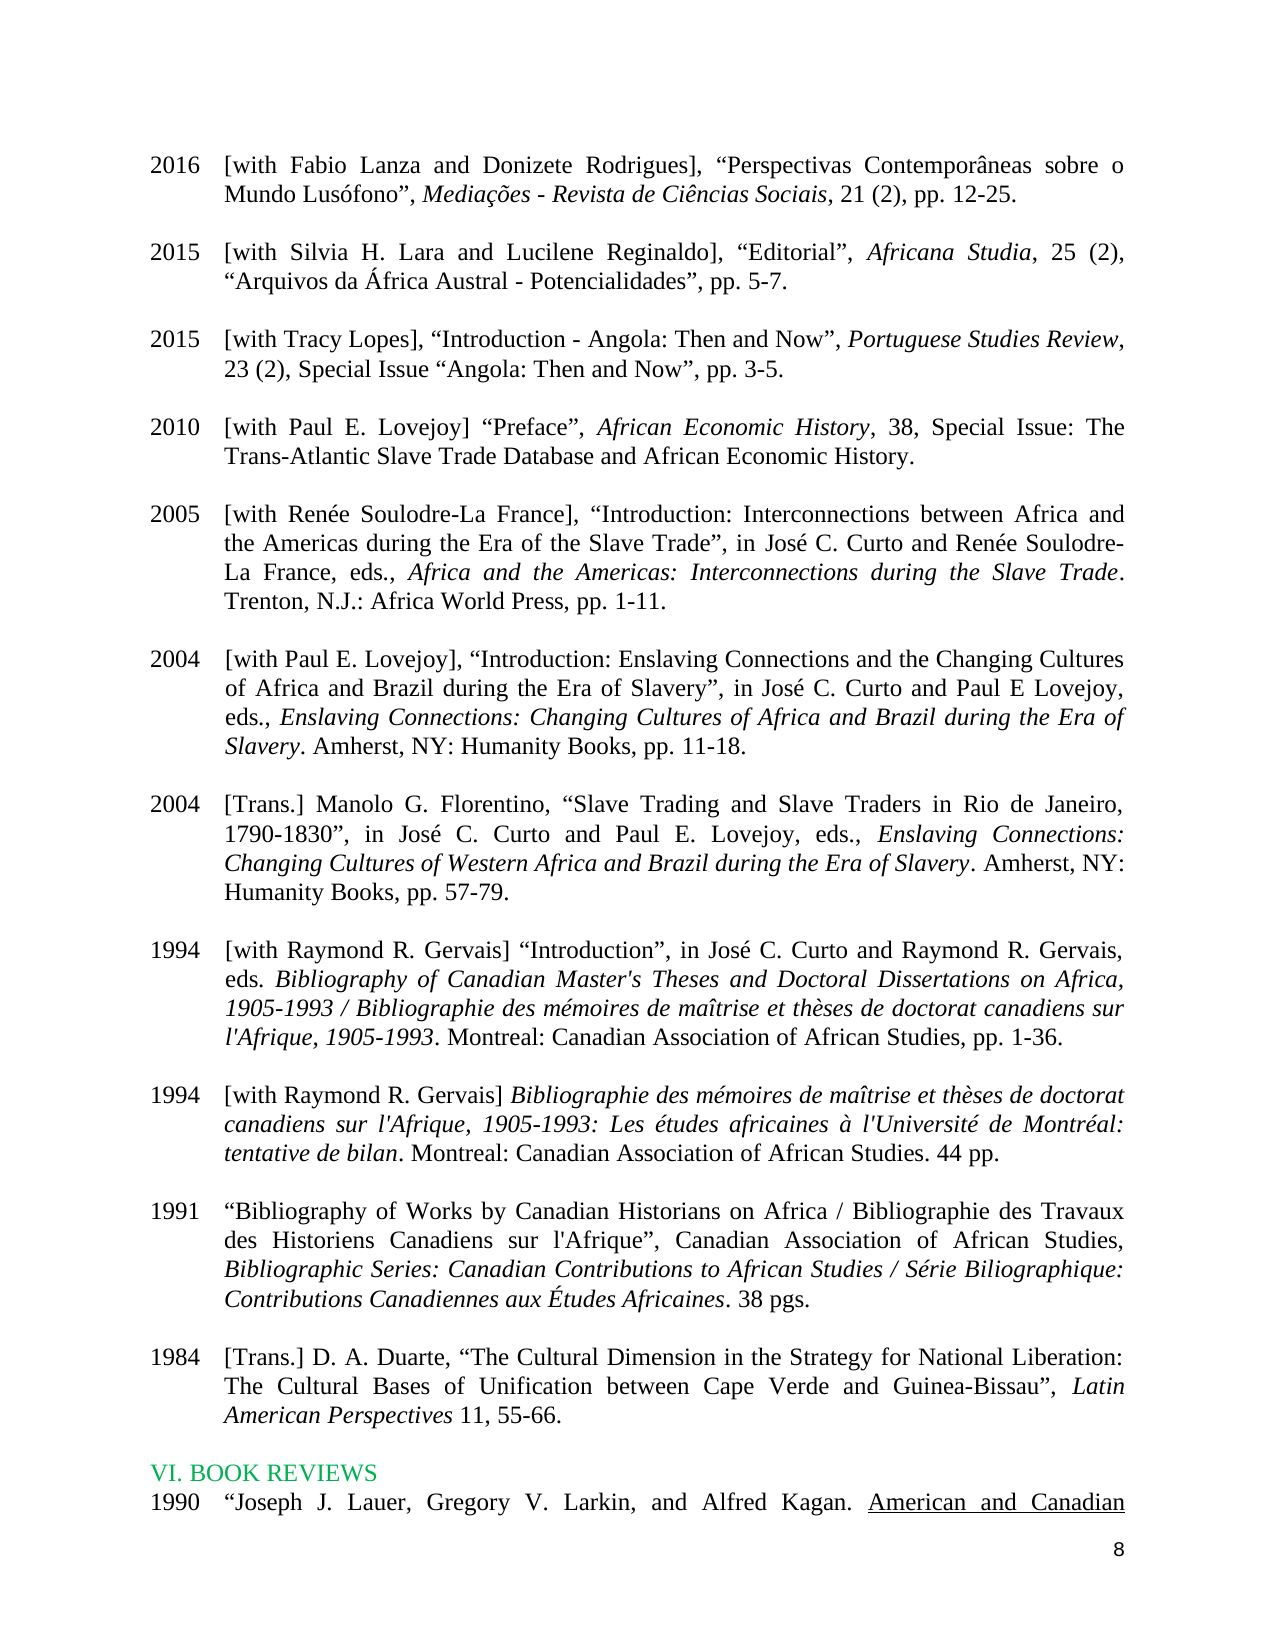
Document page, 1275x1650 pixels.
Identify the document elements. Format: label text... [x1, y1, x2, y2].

text 1984 [Trans.] D. A. Duarte, “The Cultural Dimension in the Strategy for National Liberation: The Cultural Bases of Unification between Cape Verde and Guinea-Bissau”, Latin American Perspectives 11, 55-66. [150, 1342, 1125, 1429]
text 2005 [with Renée Soulodre-La France], “Introduction: Interconnections between Africa and the Americas during the Era of the Slave Trade”, in José C. Curto and Renée Soulodre-La France, eds., Africa and the Americas: Interconnections during the Slave Trade. Trenton, N.J.: Africa World Press, pp. 1-11. [150, 499, 1125, 615]
text 2004 [Trans.] Manolo G. Florentino, “Slave Trading and Slave Traders in Rio de Janeiro, 1790-1830”, in José C. Curto and Paul E. Lovejoy, eds., Enslaving Connections: Changing Cultures of Western Africa and Brazil during the Era of Slavery. Amherst, NY: Humanity Books, pp. 57-79. [150, 789, 1125, 906]
text 2016 [with Fabio Lanza and Donizete Rodrigues], “Perspectivas Contemporâneas sobre o Mundo Lusófono”, Mediações - Revista de Ciências Sociais, 21 (2), pp. 12-25. [150, 150, 1125, 208]
text 2004 [with Paul E. Lovejoy], “Introduction: Enslaving Connections and the Changing Cultures of Africa and Brazil during the Era of Slavery”, in José C. Curto and Paul E Lovejoy, eds., Enslaving Connections: Changing Cultures of Africa and Brazil during the Era of Slavery. Amherst, NY: Humanity Books, pp. 11-18. [150, 644, 1125, 760]
text 2015 [with Tracy Lopes], “Introduction - Angola: Then and Now”, Portuguese Studies Review, 23 (2), Special Issue “Angola: Then and Now”, pp. 3-5. [150, 324, 1125, 382]
text 1994 [with Raymond R. Gervais] Bibliographie des mémoires de maîtrise et thèses de doctorat canadiens sur l'Afrique, 1905-1993: Les études africaines à l'Université de Montréal: tentative de bilan. Montreal: Canadian Association of African Studies. 44 pp. [150, 1080, 1125, 1167]
text 1991 “Bibliography of Works by Canadian Historians on Africa / Bibliographie des Travaux des Historiens Canadiens sur l'Afrique”, Canadian Association of African Studies, Bibliographic Series: Canadian Contributions to African Studies / Série Biliographique: Contributions Canadiennes aux Études Africaines. 38 pgs. [150, 1196, 1125, 1312]
list [with Raymond R. Gervais] “Introduction”, in José C. Curto and Raymond R. Gervais, eds. Bibliography of Canadian Master's Theses and Doctoral Dissertations on Africa, 1905-1993 / Bibliographie des mémoires de maîtrise et thèses de doctorat canadiens sur l'Afrique, 1905-1993. Montreal: Canadian Association of African Studies, pp. 1-36. [150, 935, 1125, 1051]
text 2010 [with Paul E. Lovejoy] “Preface”, African Economic History, 38, Special Issue: The Trans-Atlantic Slave Trade Database and African Economic History. [150, 412, 1125, 470]
text VI. BOOK REVIEWS [150, 1458, 1125, 1487]
text 2015 [with Silvia H. Lara and Lucilene Reginaldo], “Editorial”, Africana Studia, 25 (2), “Arquivos da África Austral - Potencialidades”, pp. 5-7. [150, 237, 1125, 295]
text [150, 1487, 1125, 1516]
